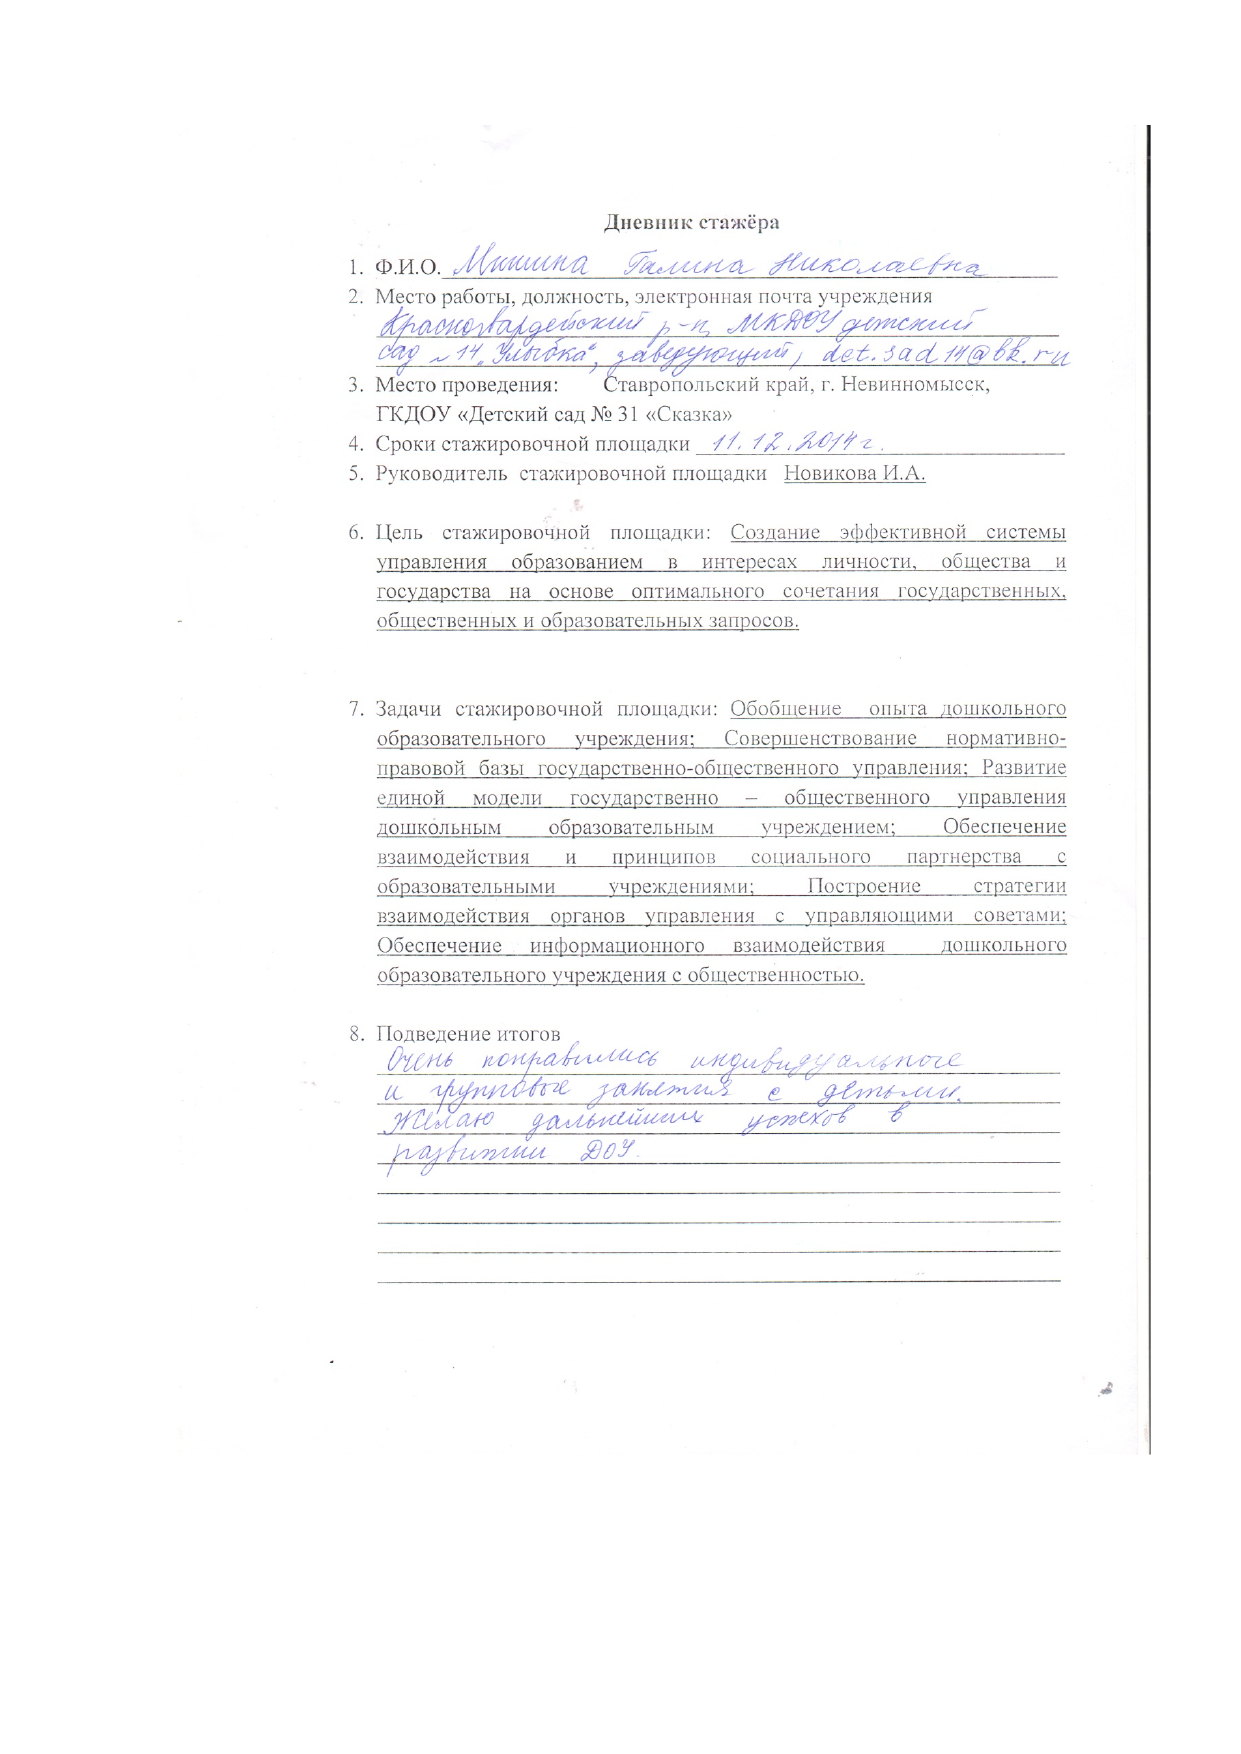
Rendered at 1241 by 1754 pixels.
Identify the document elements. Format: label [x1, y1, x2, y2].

picture [177, 118, 1151, 1461]
